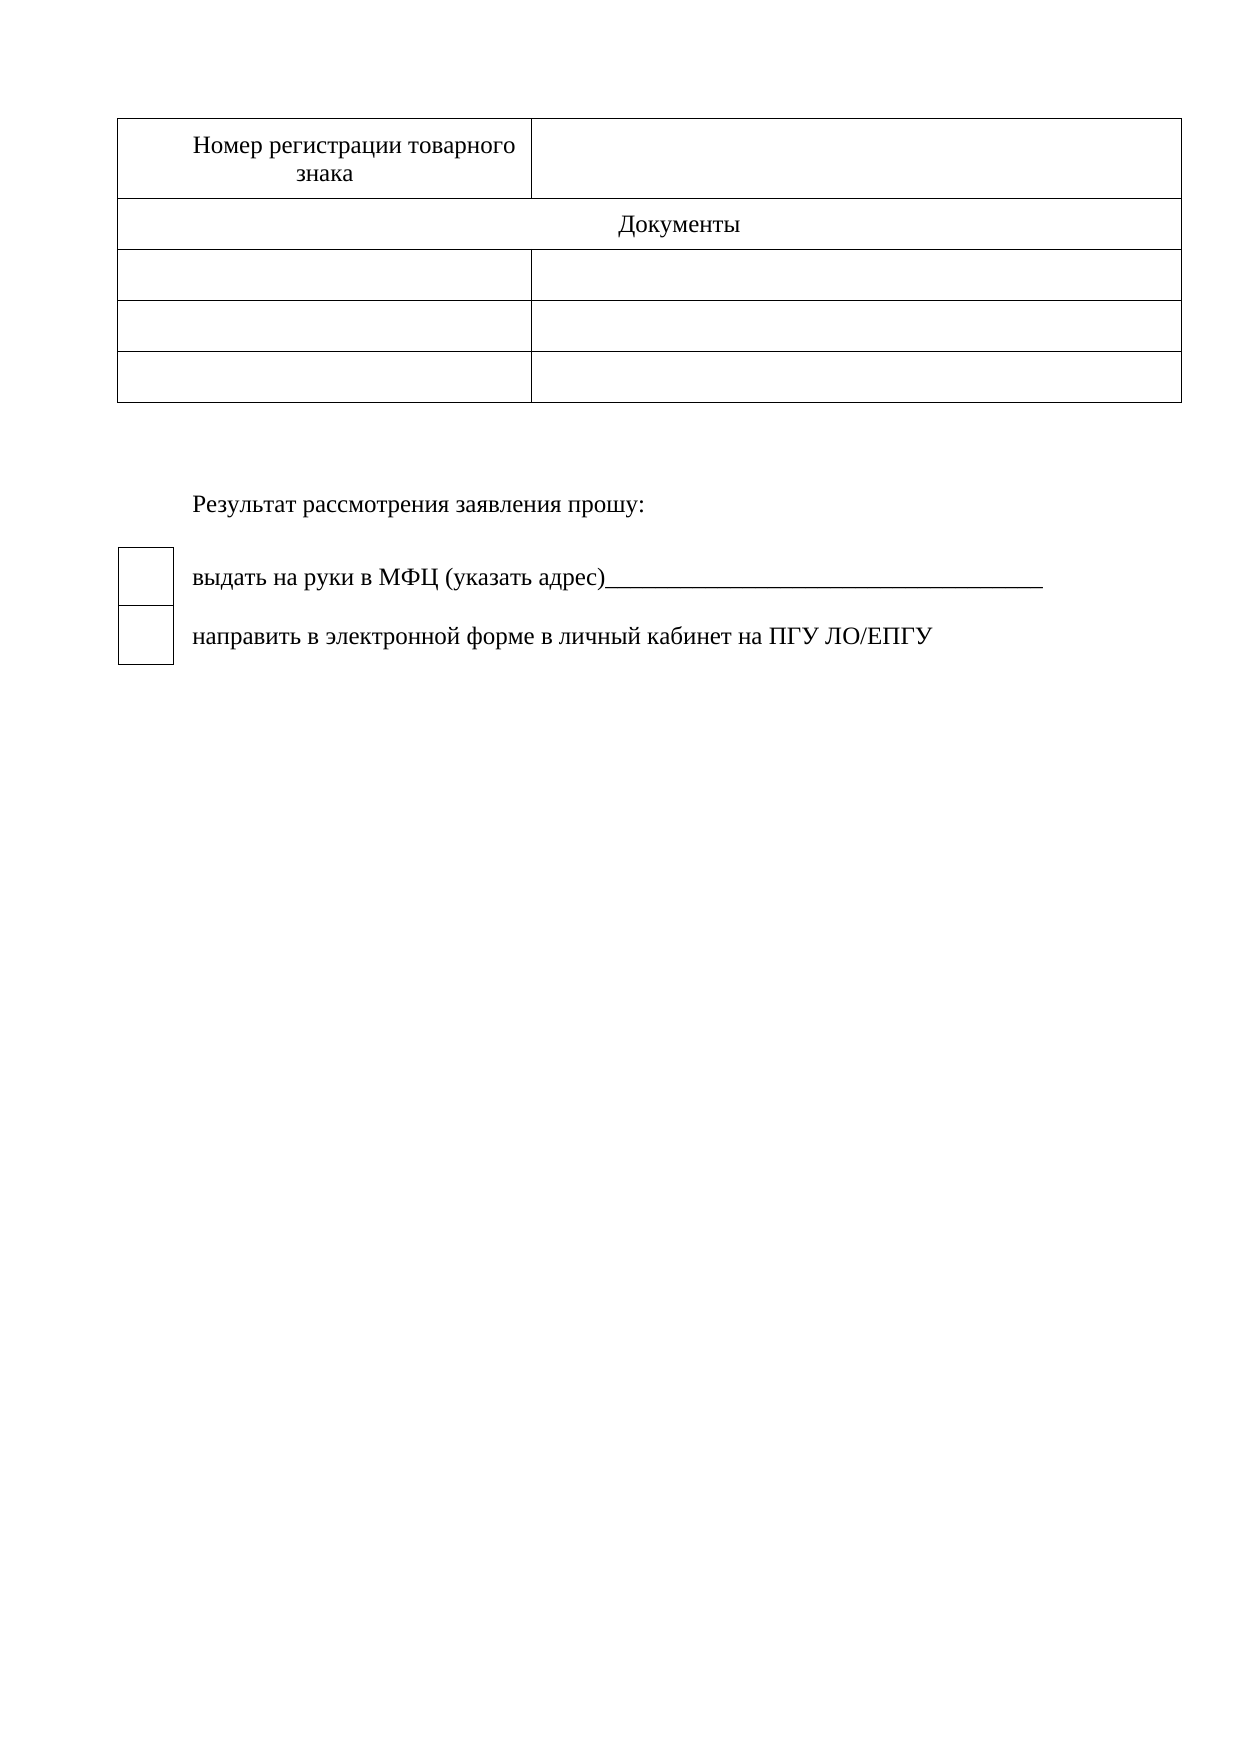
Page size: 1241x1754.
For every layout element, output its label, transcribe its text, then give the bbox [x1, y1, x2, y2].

table_cell [118, 301, 531, 351]
table_cell [532, 352, 1181, 402]
table_cell [532, 119, 1181, 198]
table_cell направить в электронной форме в личный кабинет на ПГУ ЛО/ЕПГУ [174, 605, 1204, 664]
table_cell [532, 250, 1181, 300]
table_cell [118, 250, 531, 300]
table_header [119, 548, 173, 605]
table_cell [532, 301, 1181, 351]
table_cell Номер регистрации товарного знака [118, 119, 531, 198]
table_cell [119, 606, 173, 664]
table_header выдать на руки в МФЦ (указать адрес)___________________________________ [174, 547, 1204, 605]
text Результат рассмотрения заявления прошу: [118, 489, 1181, 518]
table_cell Документы [118, 199, 1181, 249]
table_cell [118, 352, 531, 402]
